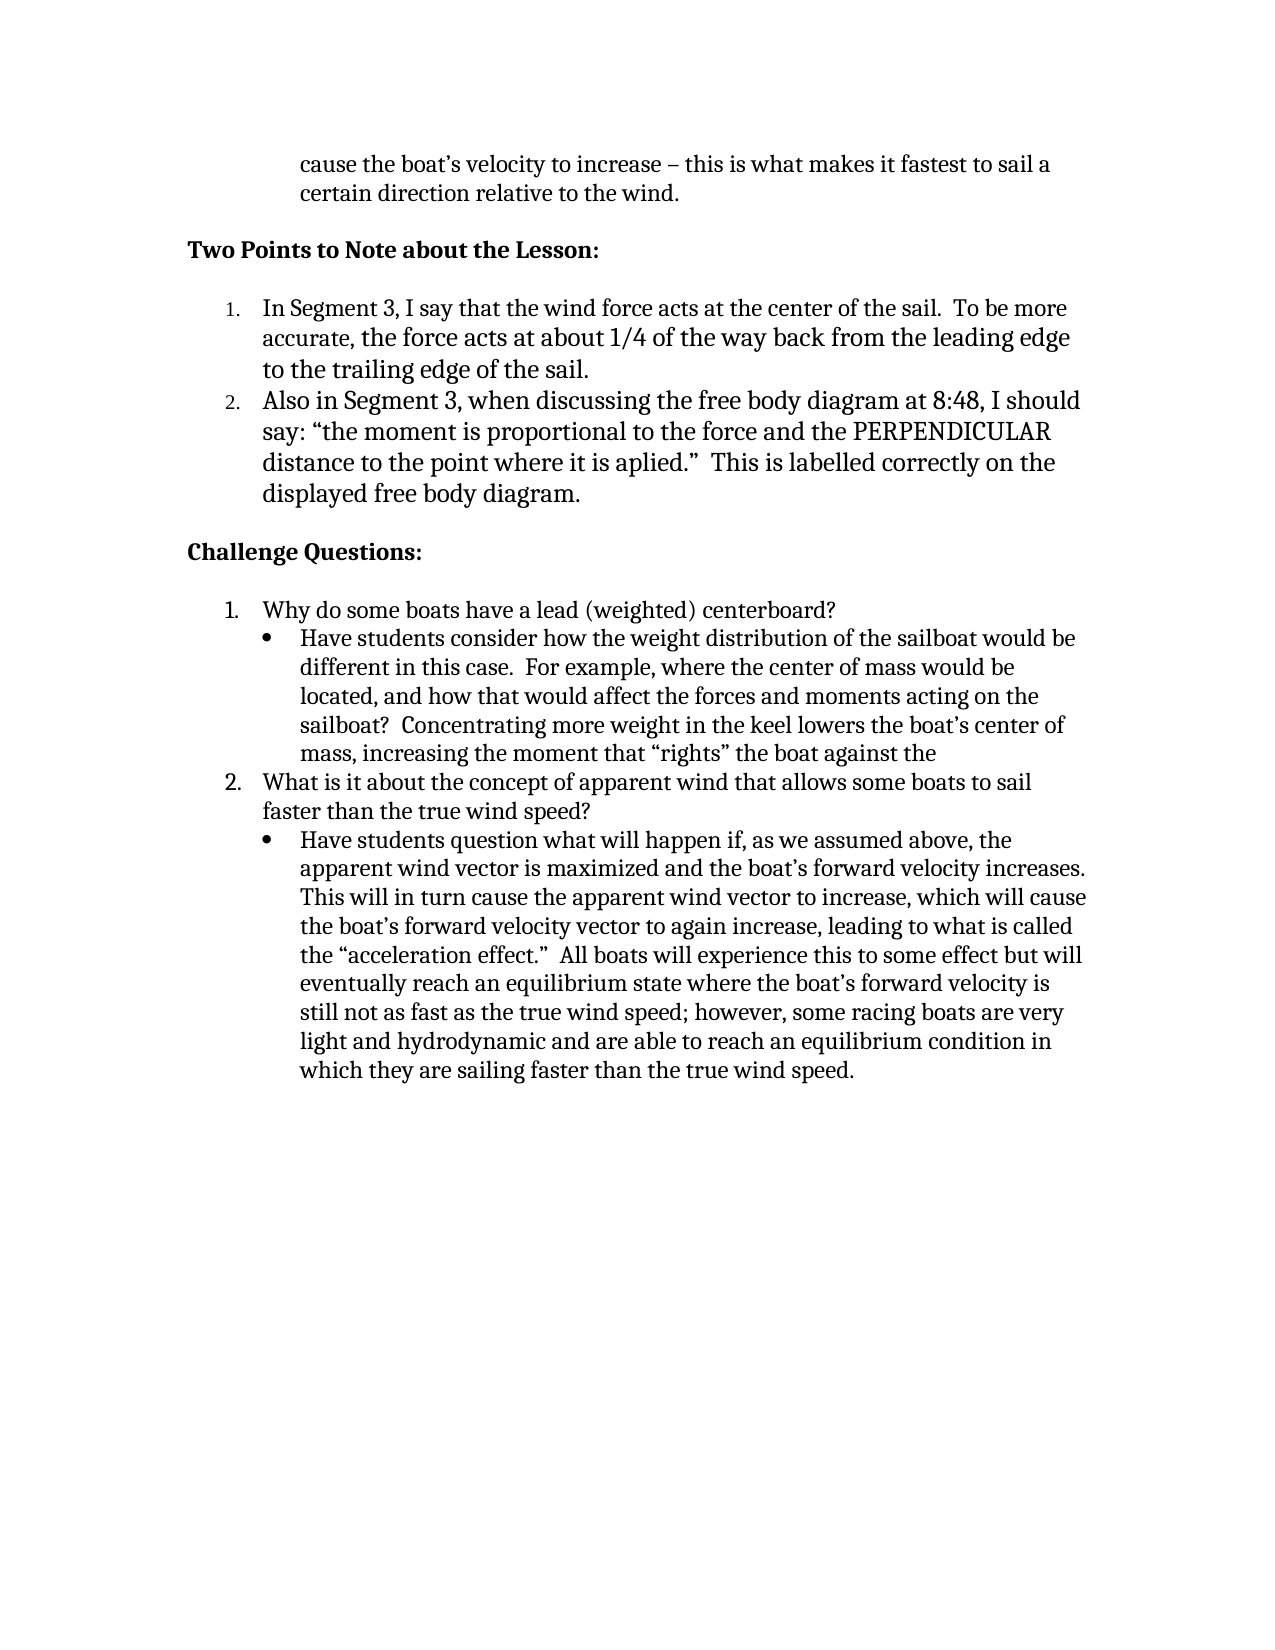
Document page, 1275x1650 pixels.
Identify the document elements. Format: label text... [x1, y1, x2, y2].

list Also in Segment 3, when discussing the free body diagram at 8:48, I should say: “the moment is proportional to the force and the PERPENDICULAR distance to the point where it is aplied.” This is labelled correctly on the displayed free body diagram. [225, 385, 1087, 509]
list Have students consider how the weight distribution of the sailboat would be different in this case. For example, where the center of mass would be located, and how that would affect the forces and moments acting on the sailboat? Concentrating more weight in the keel lowers the boat’s center of mass, increasing the moment that “rights” the boat against the [262, 624, 1087, 768]
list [262, 150, 1087, 207]
text Challenge Questions: [187, 538, 1087, 567]
list In Segment 3, I say that the wind force acts at the center of the sail. To be more accurate, the force acts at about 1/4 of the way back from the leading edge to the trailing edge of the sail. [225, 294, 1087, 385]
list Why do some boats have a lead (weighted) centerboard? [225, 596, 1087, 624]
text Two Points to Note about the Lesson: [187, 236, 1087, 265]
list What is it about the concept of apparent wind that allows some boats to sail faster than the true wind speed? [225, 768, 1087, 826]
list Have students question what will happen if, as we assumed above, the apparent wind vector is maximized and the boat’s forward velocity increases. This will in turn cause the apparent wind vector to increase, which will cause the boat’s forward velocity vector to again increase, leading to what is called the “acceleration effect.” All boats will experience this to some effect but will eventually reach an equilibrium state where the boat’s forward velocity is still not as fast as the true wind speed; however, some racing boats are very light and hydrodynamic and are able to reach an equilibrium condition in which they are sailing faster than the true wind speed. [262, 826, 1087, 1084]
